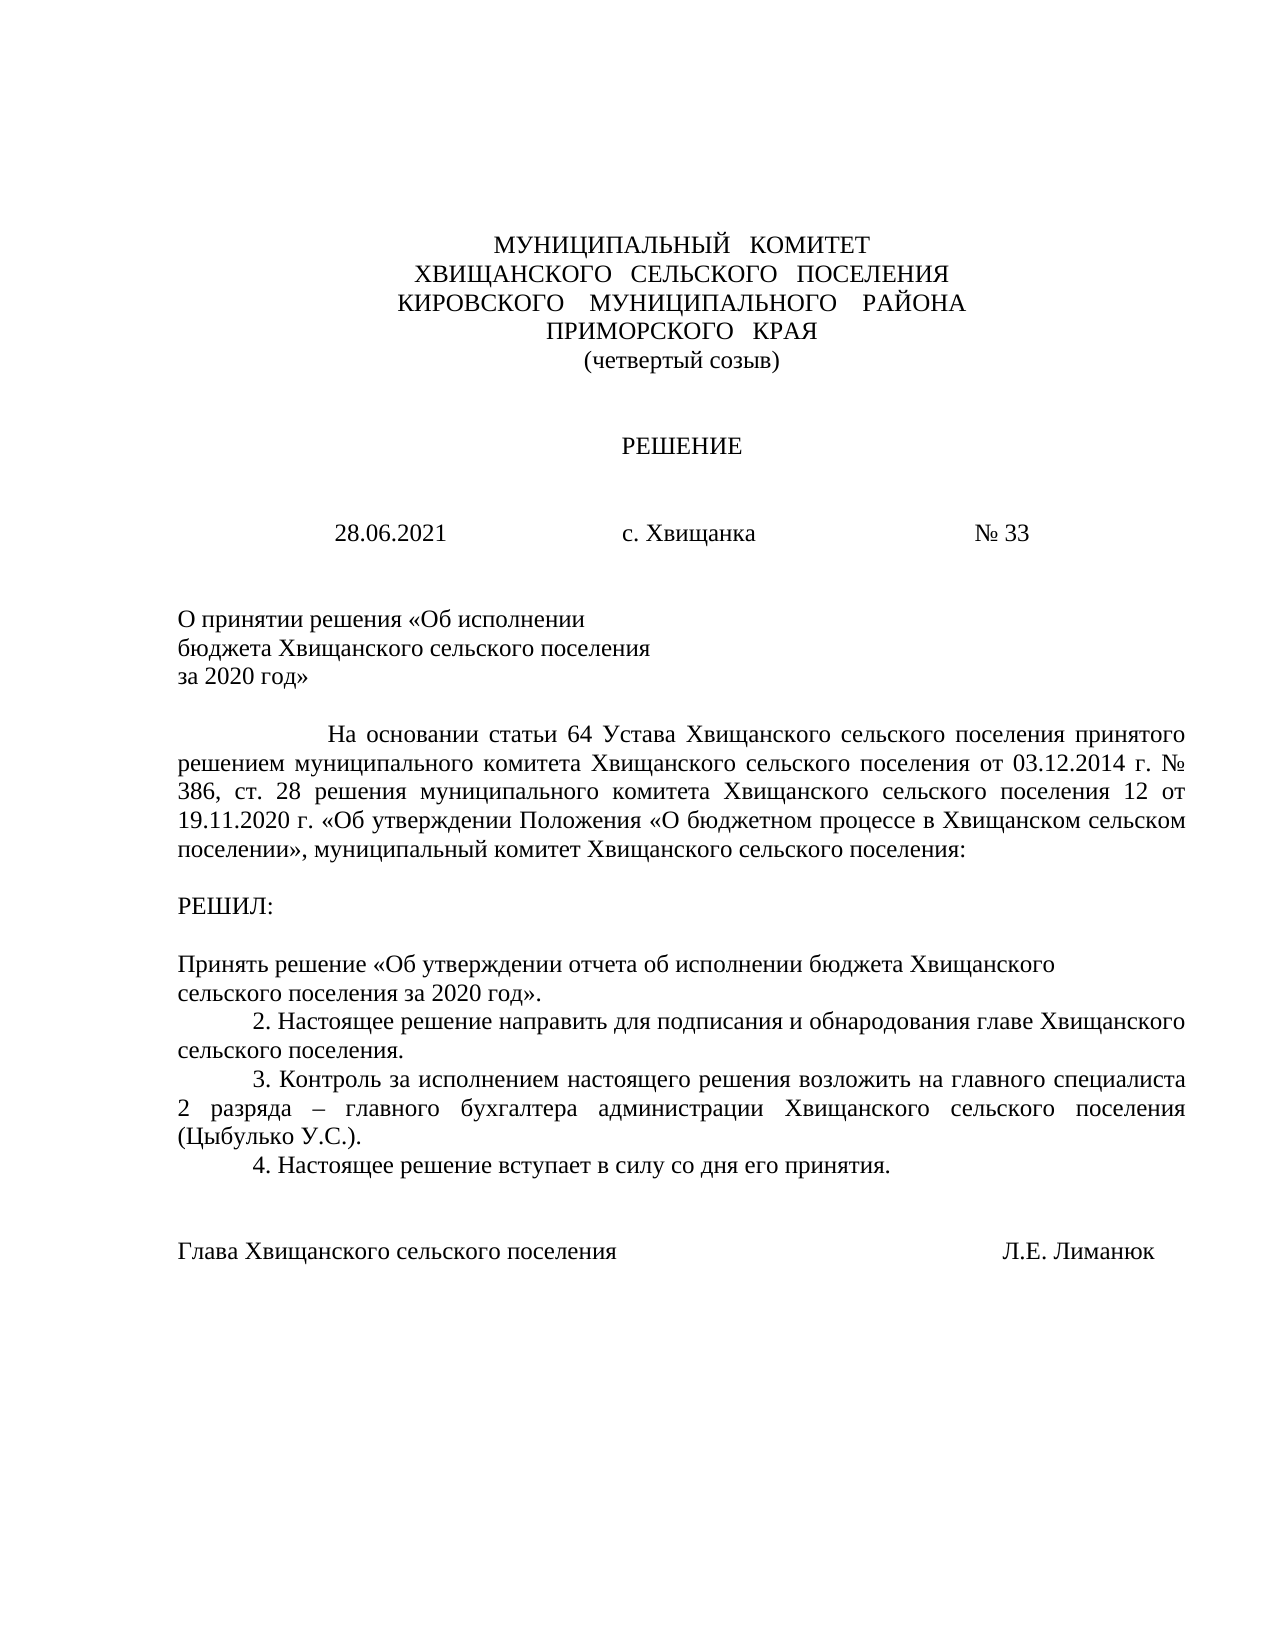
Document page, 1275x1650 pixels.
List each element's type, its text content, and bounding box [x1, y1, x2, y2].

text бюджета Хвищанского сельского поселения [177, 633, 1186, 661]
text МУНИЦИПАЛЬНЫЙ КОМИТЕТ [177, 230, 1186, 259]
text РЕШИЛ: [177, 891, 1186, 920]
text 3. Контроль за исполнением настоящего решения возложить на главного специалиста 2 разряда – главного бухгалтера администрации Хвищанского сельского поселения (Цыбулько У.С.). [177, 1064, 1186, 1150]
text КИРОВСКОГО МУНИЦИПАЛЬНОГО РАЙОНА [177, 288, 1186, 316]
text ПРИМОРСКОГО КРАЯ [177, 316, 1186, 345]
text На основании статьи 64 Устава Хвищанского сельского поселения принятого решением муниципального комитета Хвищанского сельского поселения от 03.12.2014 г. № 386, ст. 28 решения муниципального комитета Хвищанского сельского поселения 12 от 19.11.2020 г. «Об утверждении Положения «О бюджетном процессе в Хвищанском сельском поселении», муниципальный комитет Хвищанского сельского поселения: [177, 719, 1186, 863]
text 2. Настоящее решение направить для подписания и обнародования главе Хвищанского сельского поселения. [177, 1006, 1186, 1064]
text Принять решение «Об утверждении отчета об исполнении бюджета Хвищанского [177, 949, 1186, 978]
text О принятии решения «Об исполнении [177, 604, 1186, 633]
text Глава Хвищанского сельского поселения Л.Е. Лиманюк [177, 1236, 1186, 1265]
text 4. Настоящее решение вступает в силу со дня его принятия. [177, 1150, 1186, 1179]
text (четвертый созыв) [177, 345, 1186, 374]
text 28.06.2021 с. Хвищанка № 33 [177, 518, 1186, 546]
text за 2020 год» [177, 661, 1186, 690]
text ХВИЩАНСКОГО СЕЛЬСКОГО ПОСЕЛЕНИЯ [177, 259, 1186, 288]
text РЕШЕНИЕ [177, 431, 1186, 460]
text сельского поселения за 2020 год». [177, 978, 1186, 1006]
